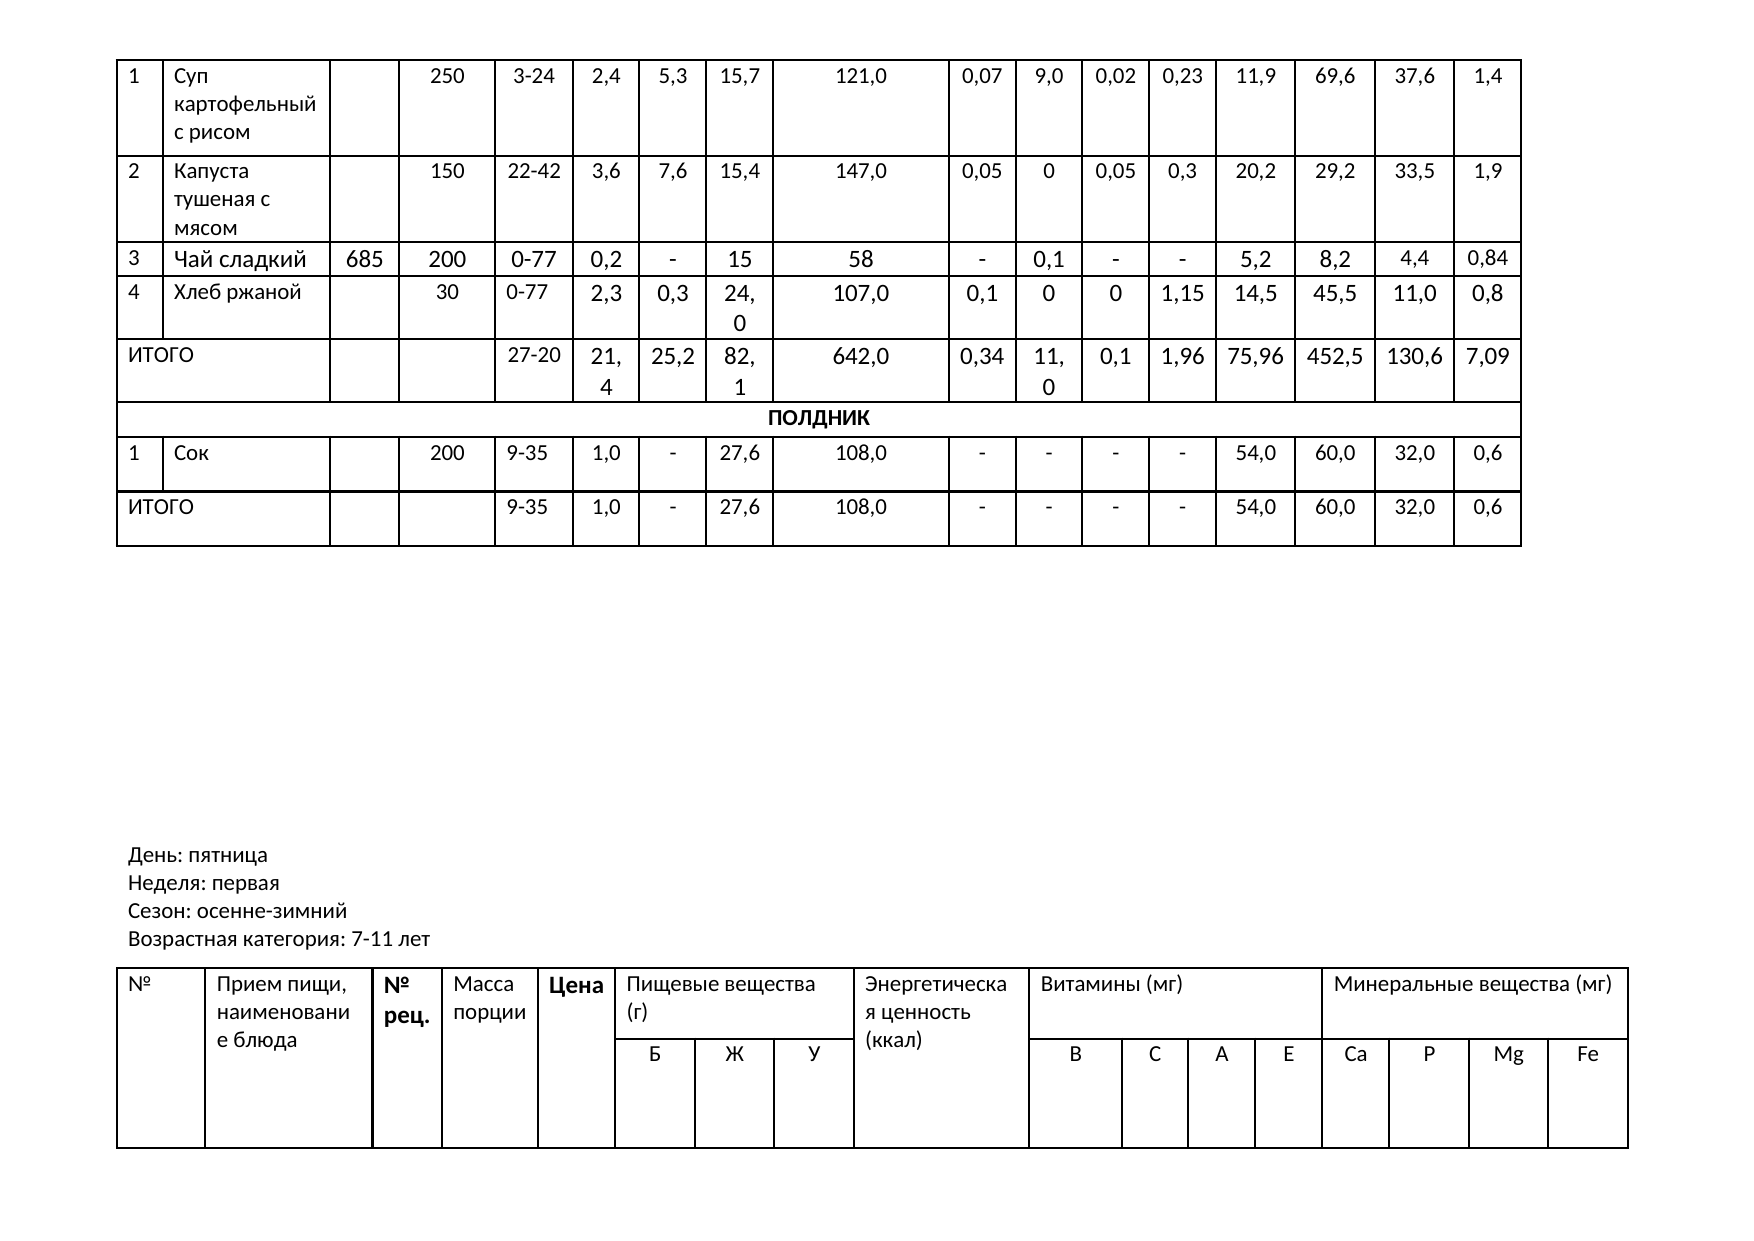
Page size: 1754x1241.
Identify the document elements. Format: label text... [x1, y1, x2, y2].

table_cell - [1150, 438, 1215, 490]
table_cell 0,84 [1455, 243, 1520, 275]
table_cell 0,1 [950, 277, 1015, 338]
table_cell 25,2 [640, 340, 705, 401]
table_cell 0,02 [1083, 61, 1148, 154]
table_cell 27,6 [707, 493, 772, 545]
table_cell 0,3 [640, 277, 705, 338]
table_cell № [118, 969, 204, 1147]
table_cell Fе [1549, 1040, 1627, 1147]
table_cell [400, 493, 494, 545]
table_cell 60,0 [1296, 493, 1374, 545]
table_cell [331, 438, 398, 490]
table_cell С [1123, 1040, 1187, 1147]
table_cell Пищевые вещества (г) [616, 969, 853, 1037]
table_cell 1,96 [1150, 340, 1215, 401]
table_cell У [775, 1040, 853, 1147]
table_cell 22-42 [496, 157, 572, 241]
table_cell 130,6 [1376, 340, 1453, 401]
table_cell № рец. [374, 969, 441, 1147]
table_cell 0,3 [1150, 157, 1215, 241]
table_cell 121,0 [774, 61, 948, 154]
table_cell 5,2 [1217, 243, 1294, 275]
table_cell - [950, 243, 1015, 275]
table_cell 29,2 [1296, 157, 1374, 241]
table_cell Хлеб ржаной [164, 277, 329, 338]
table_cell 15,7 [707, 61, 772, 154]
table_header День: пятница Неделя: первая Сезон: осенне-зимний Возрастная категория: 7-11 лет [117, 813, 1628, 967]
table_cell Ж [696, 1040, 773, 1147]
table_cell Чай сладкий [164, 243, 329, 275]
table_cell 0,1 [1017, 243, 1081, 275]
table_cell Цена [539, 969, 614, 1147]
table_cell - [1083, 243, 1148, 275]
table_cell 0,05 [1083, 157, 1148, 241]
table_cell 1,9 [1455, 157, 1520, 241]
table_cell 0,34 [950, 340, 1015, 401]
table_cell - [1150, 243, 1215, 275]
table_cell - [1150, 493, 1215, 545]
table_cell Масса порции [443, 969, 537, 1147]
table_cell Прием пищи, наименование блюда [206, 969, 371, 1147]
table_cell 5,3 [640, 61, 705, 154]
table_cell 147,0 [774, 157, 948, 241]
table_cell - [950, 493, 1015, 545]
table_cell 9-35 [496, 438, 572, 490]
table_cell 4,4 [1376, 243, 1453, 275]
table_cell 11,0 [1376, 277, 1453, 338]
table_cell 30 [400, 277, 494, 338]
table_cell 27,6 [707, 438, 772, 490]
table_cell 108,0 [774, 493, 948, 545]
table_cell Витамины (мг) [1030, 969, 1321, 1037]
table_cell 9,0 [1017, 61, 1081, 154]
table_cell 32,0 [1376, 438, 1453, 490]
table_cell [331, 157, 398, 241]
table_cell 0,23 [1150, 61, 1215, 154]
table_cell [331, 340, 398, 401]
table_cell 1 [118, 61, 162, 154]
table_cell Е [1256, 1040, 1321, 1147]
table_cell 75,96 [1217, 340, 1294, 401]
table_cell ИТОГО [118, 493, 329, 545]
table_cell 58 [774, 243, 948, 275]
table_cell 21,4 [574, 340, 638, 401]
table_cell 3,6 [574, 157, 638, 241]
table_cell [331, 277, 398, 338]
table_cell 33,5 [1376, 157, 1453, 241]
table_cell 0 [1017, 277, 1081, 338]
table_cell 20,2 [1217, 157, 1294, 241]
table_cell 3-24 [496, 61, 572, 154]
table_cell Р [1390, 1040, 1468, 1147]
table_cell [331, 493, 398, 545]
table_cell Суп картофельный с рисом [164, 61, 329, 154]
table_cell 24,0 [707, 277, 772, 338]
table_cell 200 [400, 243, 494, 275]
table_cell Энергетическая ценность (ккал) [855, 969, 1028, 1147]
table_cell Са [1323, 1040, 1388, 1147]
table_cell 0-77 [496, 243, 572, 275]
table_cell 82,1 [707, 340, 772, 401]
table_cell 0 [1083, 277, 1148, 338]
table_cell 8,2 [1296, 243, 1374, 275]
table_cell 107,0 [774, 277, 948, 338]
table_cell ПОЛДНИК [118, 403, 1520, 436]
table_cell 54,0 [1217, 438, 1294, 490]
table_cell 0,6 [1455, 493, 1520, 545]
table_cell 108,0 [774, 438, 948, 490]
table_cell 60,0 [1296, 438, 1374, 490]
table_cell 14,5 [1217, 277, 1294, 338]
table_cell 15 [707, 243, 772, 275]
table_cell 150 [400, 157, 494, 241]
table_cell 0,6 [1455, 438, 1520, 490]
table_cell 3 [118, 243, 162, 275]
table_cell 2,3 [574, 277, 638, 338]
table_cell 9-35 [496, 493, 572, 545]
table_cell ИТОГО [118, 340, 329, 401]
table_cell 15,4 [707, 157, 772, 241]
table_cell 0,07 [950, 61, 1015, 154]
table_cell 1,0 [574, 438, 638, 490]
table_cell 0,1 [1083, 340, 1148, 401]
table_cell 54,0 [1217, 493, 1294, 545]
table_cell 0,2 [574, 243, 638, 275]
table_cell В [1030, 1040, 1121, 1147]
table_cell Б [616, 1040, 694, 1147]
table_cell 45,5 [1296, 277, 1374, 338]
table_cell - [1017, 493, 1081, 545]
table_cell 2,4 [574, 61, 638, 154]
table_cell 1,15 [1150, 277, 1215, 338]
table_cell 0-77 [496, 277, 572, 338]
table_cell 250 [400, 61, 494, 154]
table_cell 32,0 [1376, 493, 1453, 545]
table_cell 1,4 [1455, 61, 1520, 154]
table_cell 1 [118, 438, 162, 490]
table_cell 452,5 [1296, 340, 1374, 401]
table_cell 11,0 [1017, 340, 1081, 401]
table_cell 0,8 [1455, 277, 1520, 338]
table_cell Капуста тушеная с мясом [164, 157, 329, 241]
table_cell [400, 340, 494, 401]
table_cell 37,6 [1376, 61, 1453, 154]
table_cell 7,09 [1455, 340, 1520, 401]
table_cell А [1189, 1040, 1254, 1147]
table_cell 0,05 [950, 157, 1015, 241]
table_cell 11,9 [1217, 61, 1294, 154]
table_cell - [1083, 438, 1148, 490]
table_cell 7,6 [640, 157, 705, 241]
table_cell 685 [331, 243, 398, 275]
table_cell 2 [118, 157, 162, 241]
table_cell - [1017, 438, 1081, 490]
table_cell Мg [1470, 1040, 1547, 1147]
table_cell - [950, 438, 1015, 490]
table_cell - [640, 438, 705, 490]
table_cell - [1083, 493, 1148, 545]
table_cell - [640, 493, 705, 545]
table_cell 4 [118, 277, 162, 338]
table_cell Сок [164, 438, 329, 490]
table_cell 642,0 [774, 340, 948, 401]
table_cell - [640, 243, 705, 275]
table_cell 200 [400, 438, 494, 490]
table_cell Минеральные вещества (мг) [1323, 969, 1627, 1037]
table_cell 1,0 [574, 493, 638, 545]
table_cell 0 [1017, 157, 1081, 241]
table_cell [331, 61, 398, 154]
table_cell 69,6 [1296, 61, 1374, 154]
table_cell 27-20 [496, 340, 572, 401]
